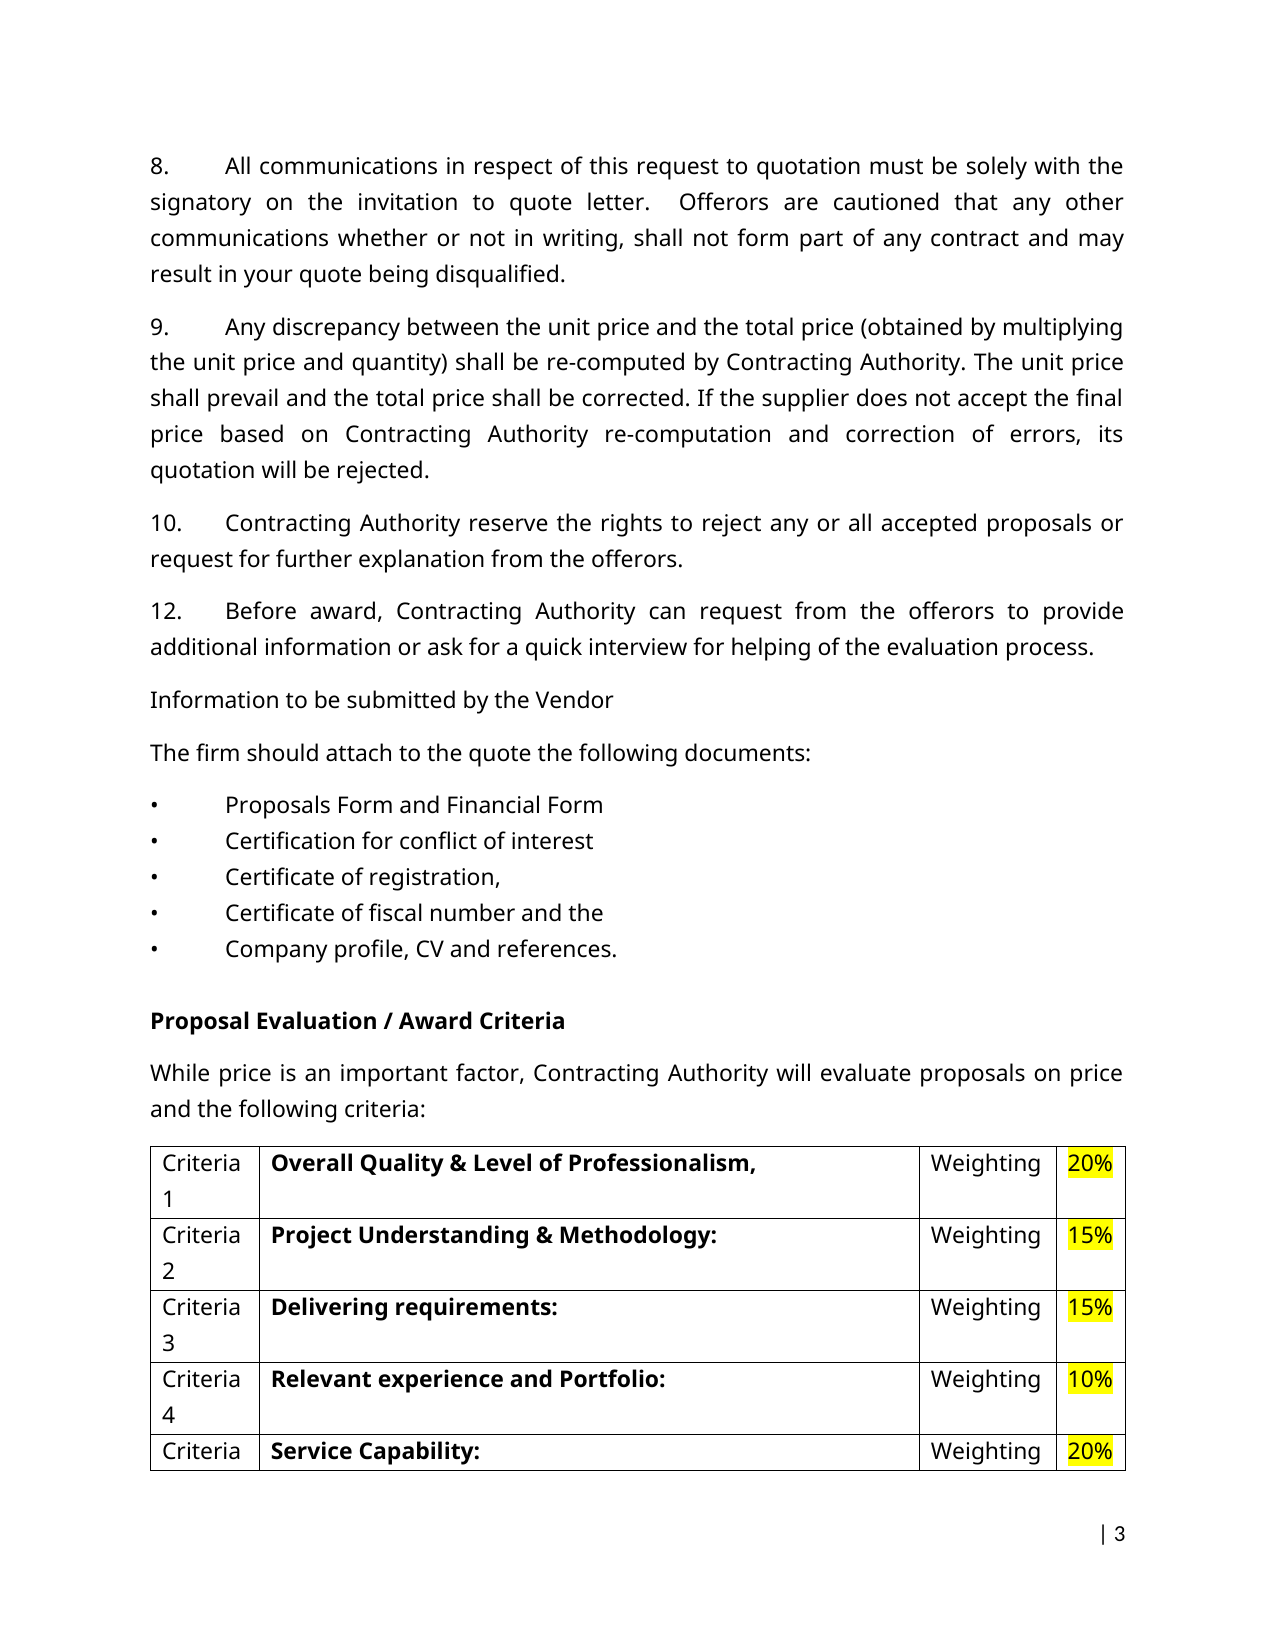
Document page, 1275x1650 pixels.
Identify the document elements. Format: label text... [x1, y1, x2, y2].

text 10. Contracting Authority reserve the rights to reject any or all accepted proposals or request for further explanation from the offerors. [150, 507, 1125, 574]
table_cell Delivering requirements: [260, 1291, 919, 1362]
text Proposal Evaluation / Award Criteria [150, 1005, 1125, 1036]
text • Certificate of registration, [150, 861, 1125, 892]
table_cell 15% [1057, 1219, 1125, 1290]
text • Company profile, CV and references. [150, 933, 1125, 964]
text • Certificate of fiscal number and the [150, 897, 1125, 928]
text The firm should attach to the quote the following documents: [150, 736, 1125, 768]
table_cell Service Capability: [260, 1435, 919, 1470]
table_cell Criteria 2 [151, 1219, 259, 1290]
table_header Criteria 1 [151, 1147, 259, 1218]
table_cell Criteria 4 [151, 1363, 259, 1434]
text 12. Before award, Contracting Authority can request from the offerors to provide additional information or ask for a quick interview for helping of the evaluation process. [150, 595, 1125, 662]
table_header Weighting [920, 1147, 1056, 1218]
table_cell Weighting [920, 1219, 1056, 1290]
table_header Overall Quality & Level of Professionalism, [260, 1147, 919, 1218]
table_cell Weighting [920, 1291, 1056, 1362]
table_cell 20% [1057, 1435, 1125, 1470]
text 8. All communications in respect of this request to quotation must be solely with the signatory on the invitation to quote letter. Offerors are cautioned that any other communications whether or not in writing, shall not form part of any contract and may result in your quote being disqualified. [150, 150, 1125, 289]
text • Proposals Form and Financial Form [150, 789, 1125, 820]
text While price is an important factor, Contracting Authority will evaluate proposals on price and the following criteria: [150, 1057, 1125, 1124]
table_cell 10% [1057, 1363, 1125, 1434]
text 9. Any discrepancy between the unit price and the total price (obtained by multiplying the unit price and quantity) shall be re-computed by Contracting Authority. The unit price shall prevail and the total price shall be corrected. If the supplier does not accept the final price based on Contracting Authority re-computation and correction of errors, its quotation will be rejected. [150, 310, 1125, 485]
table_cell Weighting [920, 1363, 1056, 1434]
table_header 20% [1057, 1147, 1125, 1218]
text • Certification for conflict of interest [150, 825, 1125, 856]
table_cell Criteria 5 [151, 1435, 259, 1470]
table_cell Criteria 3 [151, 1291, 259, 1362]
table_cell 15% [1057, 1291, 1125, 1362]
table_cell Project Understanding & Methodology: [260, 1219, 919, 1290]
table_cell Relevant experience and Portfolio: [260, 1363, 919, 1434]
text Information to be submitted by the Vendor [150, 684, 1125, 715]
table_cell Weighting [920, 1435, 1056, 1470]
